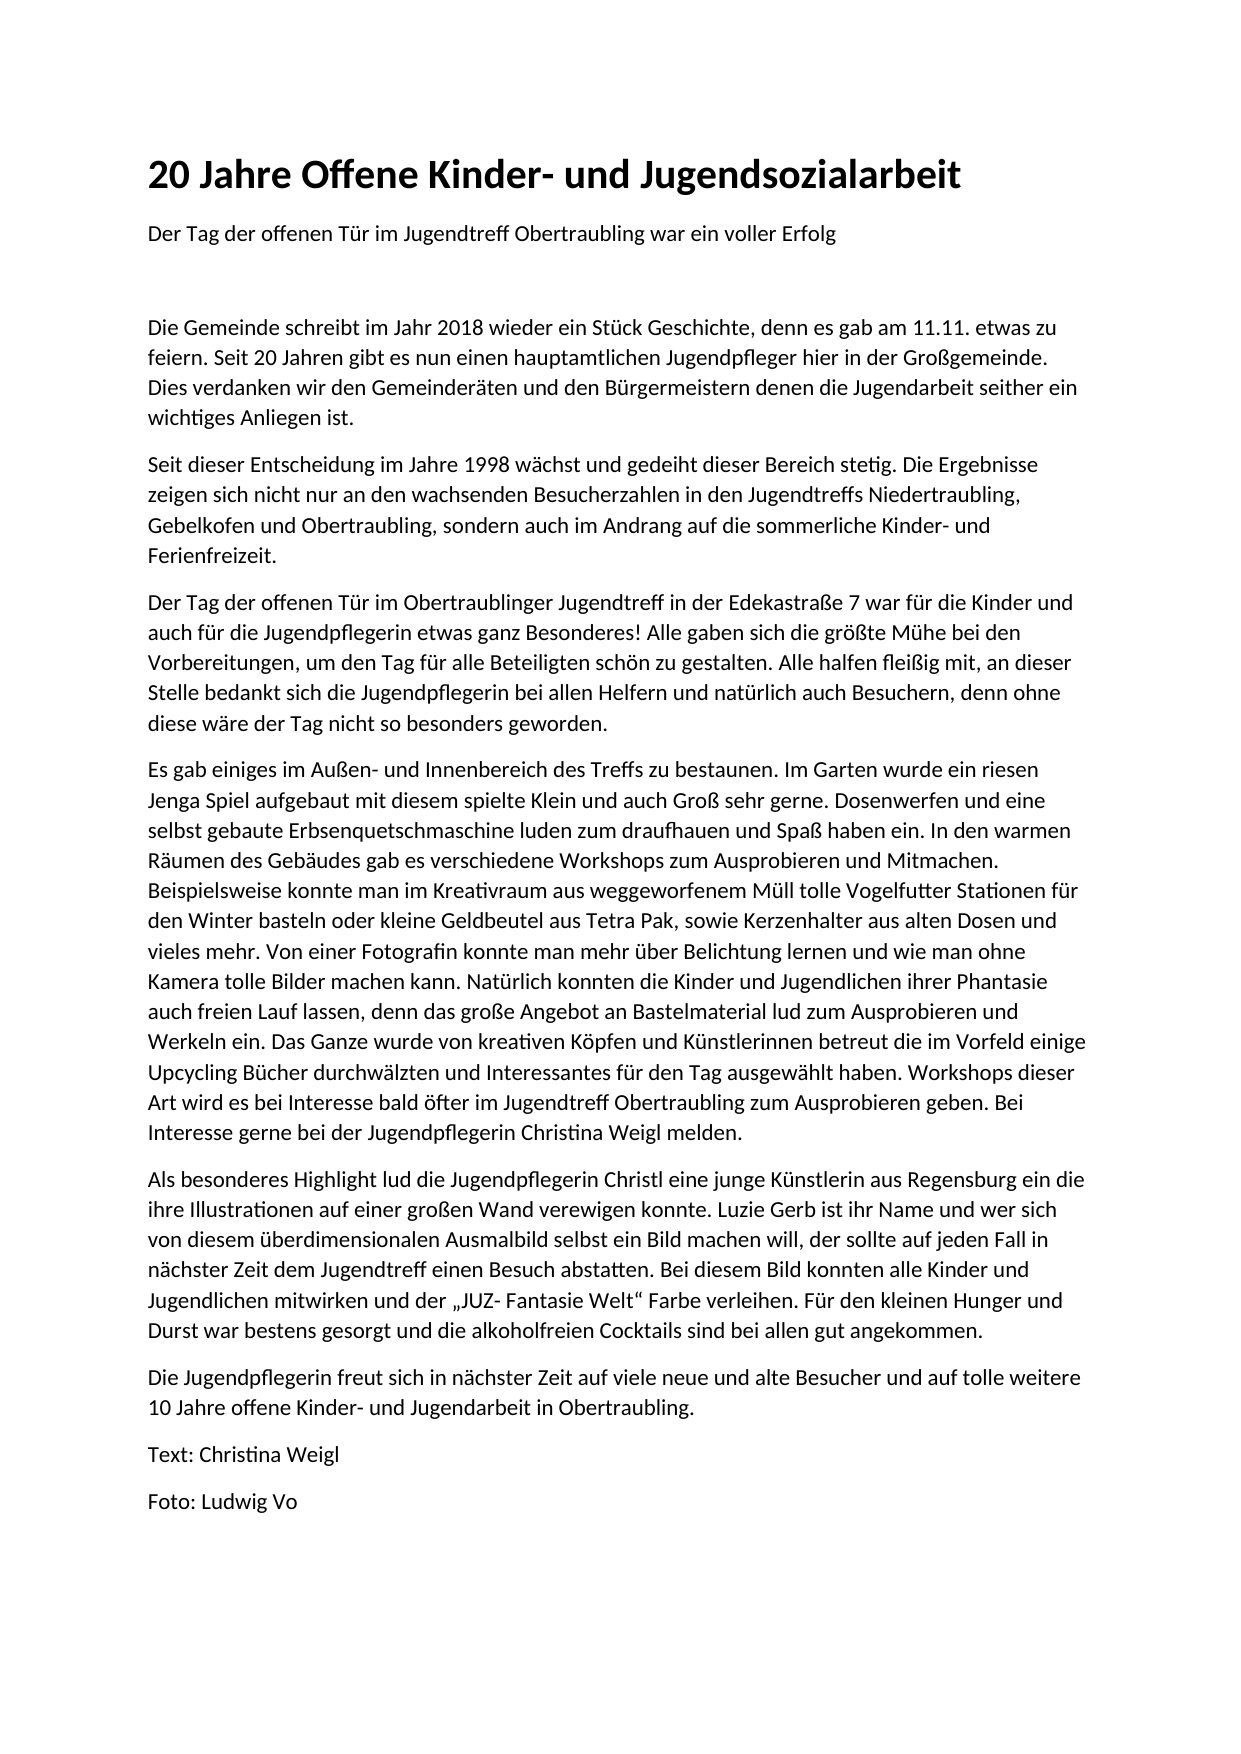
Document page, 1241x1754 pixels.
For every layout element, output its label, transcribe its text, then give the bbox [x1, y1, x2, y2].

text Der Tag der offenen Tür im Jugendtreff Obertraubling war ein voller Erfolg [148, 219, 1093, 247]
text Die Jugendpflegerin freut sich in nächster Zeit auf viele neue und alte Besucher und auf tolle weitere 10 Jahre offene Kinder- und Jugendarbeit in Obertraubling. [148, 1363, 1093, 1421]
text Als besonderes Highlight lud die Jugendpflegerin Christl eine junge Künstlerin aus Regensburg ein die ihre Illustrationen auf einer großen Wand verewigen konnte. Luzie Gerb ist ihr Name und wer sich von diesem überdimensionalen Ausmalbild selbst ein Bild machen will, der sollte auf jeden Fall in nächster Zeit dem Jugendtreff einen Besuch abstatten. Bei diesem Bild konnten alle Kinder und Jugendlichen mitwirken und der „JUZ- Fantasie Welt“ Farbe verleihen. Für den kleinen Hunger und Durst war bestens gesorgt und die alkoholfreien Cocktails sind bei allen gut angekommen. [148, 1165, 1093, 1344]
text 20 Jahre Offene Kinder- und Jugendsozialarbeit [148, 148, 1093, 198]
text Es gab einiges im Außen- und Innenbereich des Treffs zu bestaunen. Im Garten wurde ein riesen Jenga Spiel aufgebaut mit diesem spielte Klein und auch Groß sehr gerne. Dosenwerfen und eine selbst gebaute Erbsenquetschmaschine luden zum draufhauen und Spaß haben ein. In den warmen Räumen des Gebäudes gab es verschiedene Workshops zum Ausprobieren und Mitmachen. Beispielsweise konnte man im Kreativraum aus weggeworfenem Müll tolle Vogelfutter Stationen für den Winter basteln oder kleine Geldbeutel aus Tetra Pak, sowie Kerzenhalter aus alten Dosen und vieles mehr. Von einer Fotografin konnte man mehr über Belichtung lernen und wie man ohne Kamera tolle Bilder machen kann. Natürlich konnten die Kinder und Jugendlichen ihrer Phantasie auch freien Lauf lassen, denn das große Angebot an Bastelmaterial lud zum Ausprobieren und Werkeln ein. Das Ganze wurde von kreativen Köpfen und Künstlerinnen betreut die im Vorfeld einige Upcycling Bücher durchwälzten und Interessantes für den Tag ausgewählt haben. Workshops dieser Art wird es bei Interesse bald öfter im Jugendtreff Obertraubling zum Ausprobieren geben. Bei Interesse gerne bei der Jugendpflegerin Christina Weigl melden. [148, 756, 1093, 1146]
text Seit dieser Entscheidung im Jahre 1998 wächst und gedeiht dieser Bereich stetig. Die Ergebnisse zeigen sich nicht nur an den wachsenden Besucherzahlen in den Jugendtreffs Niedertraubling, Gebelkofen und Obertraubling, sondern auch im Andrang auf die sommerliche Kinder- und Ferienfreizeit. [148, 450, 1093, 569]
text Die Gemeinde schreibt im Jahr 2018 wieder ein Stück Geschichte, denn es gab am 11.11. etwas zu feiern. Seit 20 Jahren gibt es nun einen hauptamtlichen Jugendpfleger hier in der Großgemeinde. Dies verdanken wir den Gemeinderäten und den Bürgermeistern denen die Jugendarbeit seither ein wichtiges Anliegen ist. [148, 313, 1093, 432]
text Text: Christina Weigl [148, 1440, 1093, 1468]
text Der Tag der offenen Tür im Obertraublinger Jugendtreff in der Edekastraße 7 war für die Kinder und auch für die Jugendpflegerin etwas ganz Besonderes! Alle gaben sich die größte Mühe bei den Vorbereitungen, um den Tag für alle Beteiligten schön zu gestalten. Alle halfen fleißig mit, an dieser Stelle bedankt sich die Jugendpflegerin bei allen Helfern und natürlich auch Besuchern, denn ohne diese wäre der Tag nicht so besonders geworden. [148, 588, 1093, 737]
text Foto: Ludwig Vo [148, 1487, 1093, 1515]
